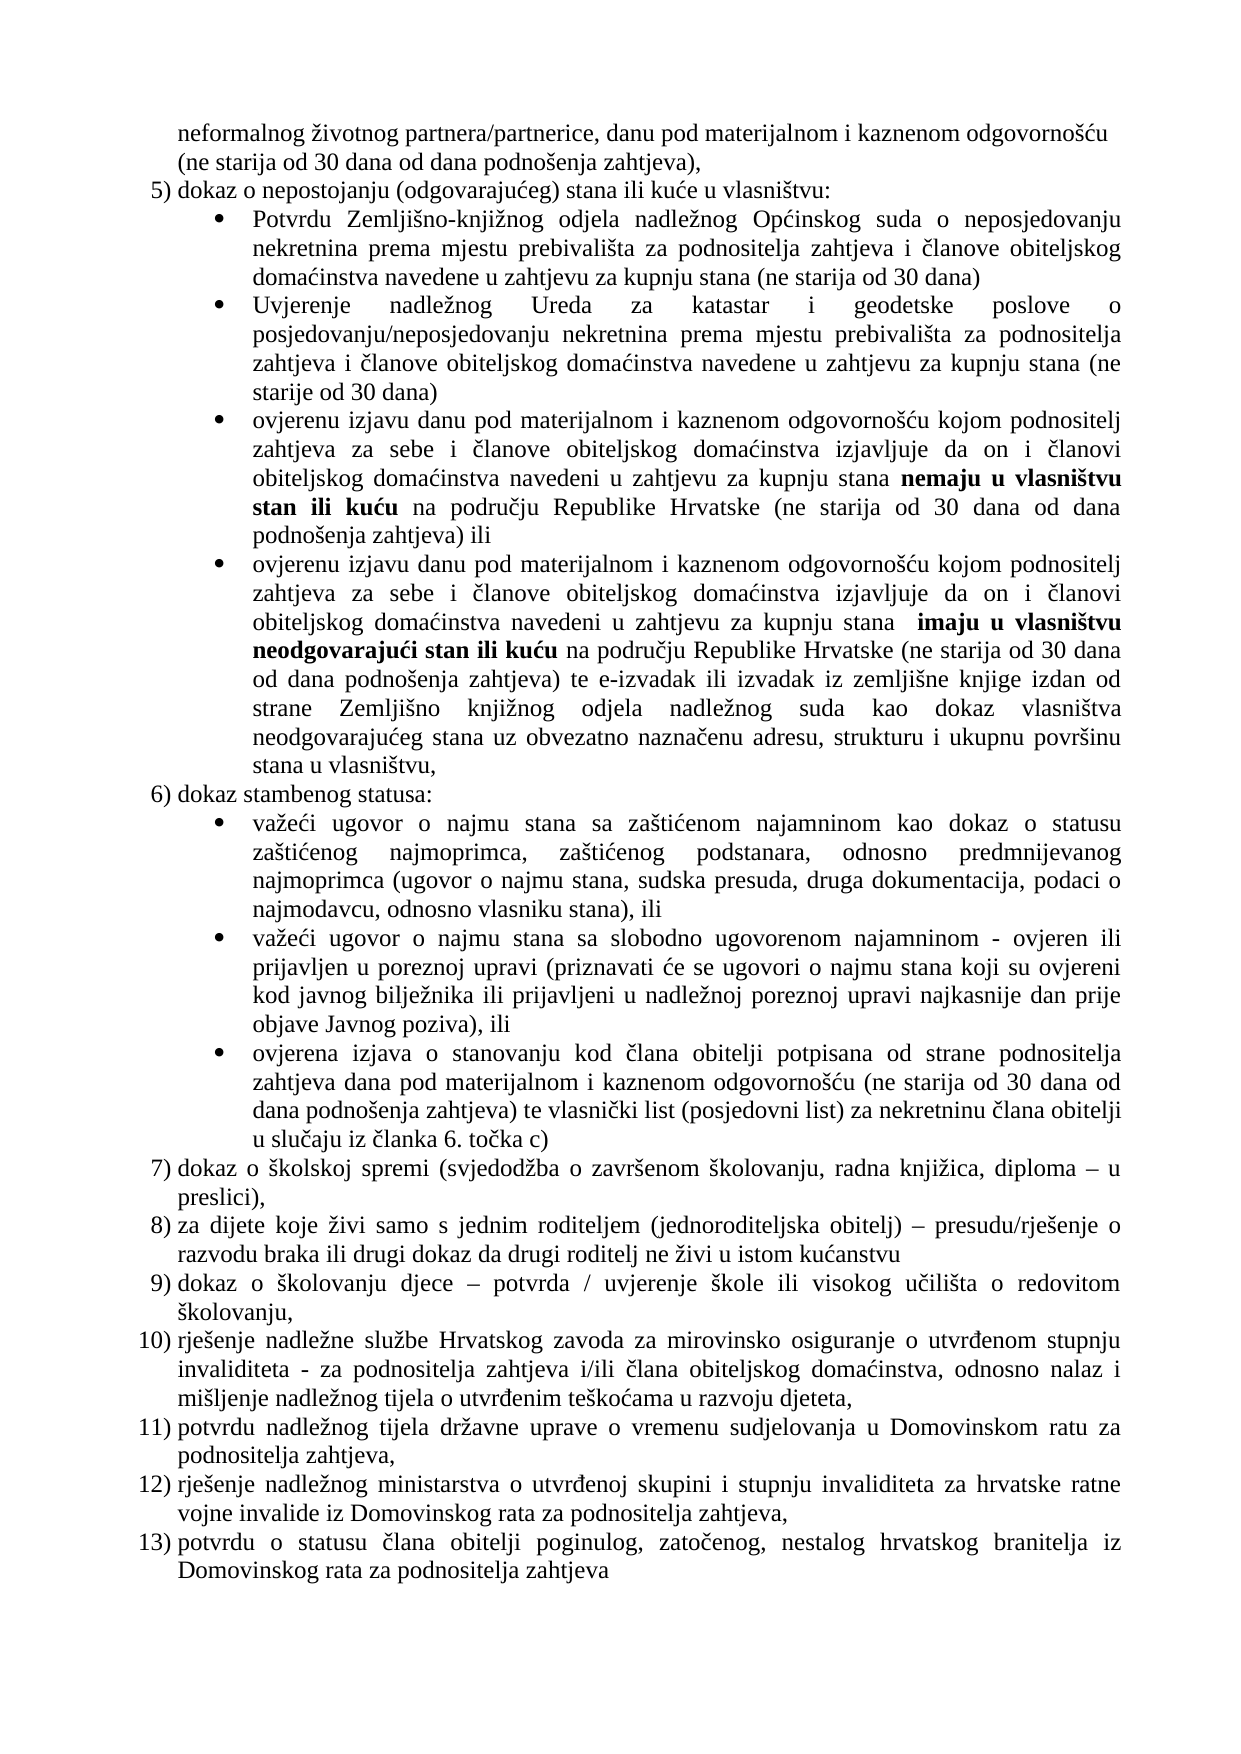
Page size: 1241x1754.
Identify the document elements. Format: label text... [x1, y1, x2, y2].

list Uvjerenje nadležnog Ureda za katastar i geodetske poslove o posjedovanju/neposjedovanju nekretnina prema mjestu prebivališta za podnositelja zahtjeva i članove obiteljskog domaćinstva navedene u zahtjevu za kupnju stana (ne starije od 30 dana) [215, 291, 1122, 406]
list potvrdu nadležnog tijela državne uprave o vremenu sudjelovanja u Domovinskom ratu za podnositelja zahtjeva, [171, 1412, 1122, 1469]
list ovjerenu izjavu danu pod materijalnom i kaznenom odgovornošću kojom podnositelj zahtjeva za sebe i članove obiteljskog domaćinstva izjavljuje da on i članovi obiteljskog domaćinstva navedeni u zahtjevu za kupnju stana imaju u vlasništvu neodgovarajući stan ili kuću na području Republike Hrvatske (ne starija od 30 dana od dana podnošenja zahtjeva) te e-izvadak ili izvadak iz zemljišne knjige izdan od strane Zemljišno knjižnog odjela nadležnog suda kao dokaz vlasništva neodgovarajućeg stana uz obvezatno naznačenu adresu, strukturu i ukupnu površinu stana u vlasništvu, [215, 549, 1122, 779]
list dokaz o školovanju djece – potvrda / uvjerenje škole ili visokog učilišta o redovitom školovanju, [171, 1268, 1122, 1326]
list ovjerenu izjavu danu pod materijalnom i kaznenom odgovornošću kojom podnositelj zahtjeva za sebe i članove obiteljskog domaćinstva izjavljuje da on i članovi obiteljskog domaćinstva navedeni u zahtjevu za kupnju stana nemaju u vlasništvu stan ili kuću na području Republike Hrvatske (ne starija od 30 dana od dana podnošenja zahtjeva) ili [215, 406, 1122, 549]
list dokaz stambenog statusa: [171, 779, 1122, 808]
list rješenje nadležne službe Hrvatskog zavoda za mirovinsko osiguranje o utvrđenom stupnju invaliditeta - za podnositelja zahtjeva i/ili člana obiteljskog domaćinstva, odnosno nalaz i mišljenje nadležnog tijela o utvrđenim teškoćama u razvoju djeteta, [171, 1326, 1122, 1412]
list potvrdu o statusu člana obitelji poginulog, zatočenog, nestalog hrvatskog branitelja iz Domovinskog rata za podnositelja zahtjeva [171, 1527, 1122, 1584]
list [171, 118, 1122, 176]
list važeći ugovor o najmu stana sa slobodno ugovorenom najamninom - ovjeren ili prijavljen u poreznoj upravi (priznavati će se ugovori o najmu stana koji su ovjereni kod javnog bilježnika ili prijavljeni u nadležnoj poreznoj upravi najkasnije dan prije objave Javnog poziva), ili [215, 923, 1122, 1038]
list dokaz o školskoj spremi (svjedodžba o završenom školovanju, radna knjižica, diploma – u preslici), [171, 1153, 1122, 1211]
list Potvrdu Zemljišno-knjižnog odjela nadležnog Općinskog suda o neposjedovanju nekretnina prema mjestu prebivališta za podnositelja zahtjeva i članove obiteljskog domaćinstva navedene u zahtjevu za kupnju stana (ne starija od 30 dana) [215, 204, 1122, 291]
list za dijete koje živi samo s jednim roditeljem (jednoroditeljska obitelj) – presudu/rješenje o razvodu braka ili drugi dokaz da drugi roditelj ne živi u istom kućanstvu [171, 1211, 1122, 1268]
list ovjerena izjava o stanovanju kod člana obitelji potpisana od strane podnositelja zahtjeva dana pod materijalnom i kaznenom odgovornošću (ne starija od 30 dana od dana podnošenja zahtjeva) te vlasnički list (posjedovni list) za nekretninu člana obitelji u slučaju iz članka 6. točka c) [215, 1038, 1122, 1153]
list rješenje nadležnog ministarstva o utvrđenoj skupini i stupnju invaliditeta za hrvatske ratne vojne invalide iz Domovinskog rata za podnositelja zahtjeva, [171, 1469, 1122, 1527]
list važeći ugovor o najmu stana sa zaštićenom najamninom kao dokaz o statusu zaštićenog najmoprimca, zaštićenog podstanara, odnosno predmnijevanog najmoprimca (ugovor o najmu stana, sudska presuda, druga dokumentacija, podaci o najmodavcu, odnosno vlasniku stana), ili [215, 808, 1122, 923]
list dokaz o nepostojanju (odgovarajućeg) stana ili kuće u vlasništvu: [171, 176, 1122, 204]
